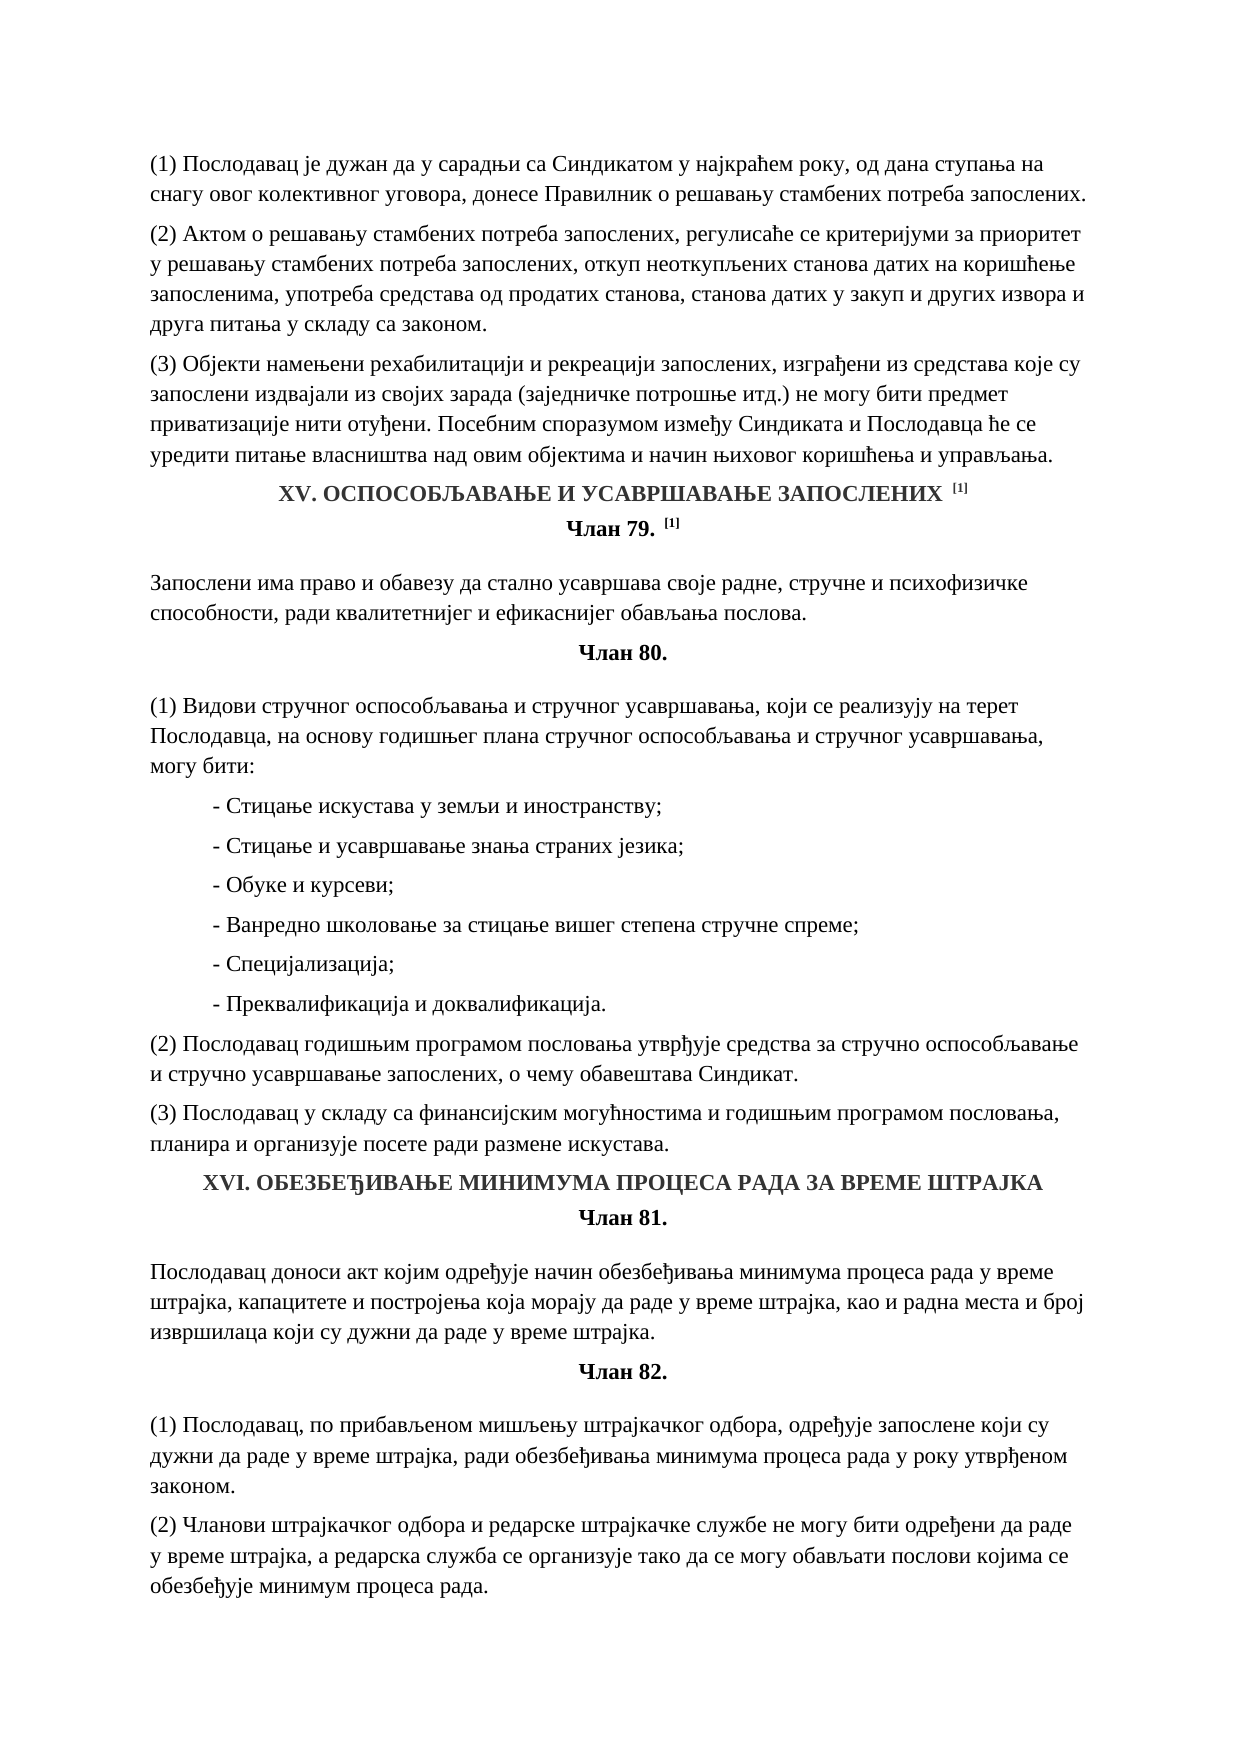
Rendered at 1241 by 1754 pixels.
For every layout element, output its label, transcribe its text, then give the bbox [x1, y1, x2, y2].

text Послодавац доноси акт којим одређује начин обезбеђивања минимума процеса рада у време штрајка, капацитете и постројења која морају да раде у време штрајка, као и радна места и број извршилаца који су дужни да раде у време штрајка. [150, 1258, 1090, 1344]
text (1) Послодавац је дужан да у сарадњи са Синдикатом у најкраћем року, од дана ступања на снагу овог колективног уговора, донесе Правилник о решавању стамбених потреба запослених. [150, 150, 1090, 207]
text Члан 80. [150, 638, 1090, 665]
text XVI. ОБЕЗБЕЂИВАЊЕ МИНИМУМА ПРОЦЕСА РАДА ЗА ВРЕМЕ ШТРАЈКА [150, 1169, 1090, 1196]
text (3) Послодавац у складу са финансијским могућностима и годишњим програмом пословања, планира и организује посете ради размене искустава. [150, 1099, 1090, 1156]
text - Стицање и усавршавање знања страних језика; [212, 832, 1090, 858]
text (3) Објекти намењени рехабилитацији и рекреацији запослених, изграђени из средстава које су запослени издвајали из својих зарада (заједничке потрошње итд.) не могу бити предмет приватизације нити отуђени. Посебним споразумом између Синдиката и Послодавца ће се уредити питање власништва над овим објектима и начин њиховог коришћења и управљања. [150, 350, 1090, 467]
text (2) Актом о решавању стамбених потреба запослених, регулисаће се критеријуми за приоритет у решавању стамбених потреба запослених, откуп неоткупљених станова датих на коришћење запосленима, употреба средстава од продатих станова, станова датих у закуп и других извора и друга питања у складу са законом. [150, 220, 1090, 337]
text - Преквалификација и доквалификација. [212, 990, 1090, 1016]
text (1) Видови стручног оспособљавања и стручног усавршавања, који се реализују на терет Послодавца, на основу годишњег плана стручног оспособљавања и стручног усавршавања, могу бити: [150, 692, 1090, 779]
text - Обуке и курсеви; [212, 871, 1090, 898]
text Запослени има право и обавезу да стално усавршава своје радне, стручне и психофизичке способности, ради квалитетнијег и ефикаснијег обављања послова. [150, 569, 1090, 625]
text (1) Послодавац, по прибављеном мишљењу штрајкачког одбора, одређује запослене који су дужни да раде у време штрајка, ради обезбеђивања минимума процеса рада у року утврђеном законом. [150, 1411, 1090, 1498]
text (2) Послодавац годишњим програмом пословања утврђује средства за стручно оспособљавање и стручно усавршавање запослених, о чему обавештава Синдикат. [150, 1030, 1090, 1086]
text XV. ОСПОСОБЉАВАЊЕ И УСАВРШАВАЊЕ ЗАПОСЛЕНИХ [1] [150, 480, 1090, 507]
text Члан 82. [150, 1358, 1090, 1384]
text Члан 79. [1] [150, 515, 1090, 541]
text - Стицање искустава у земљи и иностранству; [212, 792, 1090, 818]
text (2) Чланови штрајкачког одбора и редарске штрајкачке службе не могу бити одређени да раде у време штрајка, а редарска служба се организује тако да се могу обављати послови којима се обезбеђује минимум процеса рада. [150, 1511, 1090, 1598]
text - Ванредно школовање за стицање вишег степена стручне спреме; [212, 911, 1090, 937]
text - Специјализација; [212, 951, 1090, 977]
text Члан 81. [150, 1204, 1090, 1231]
